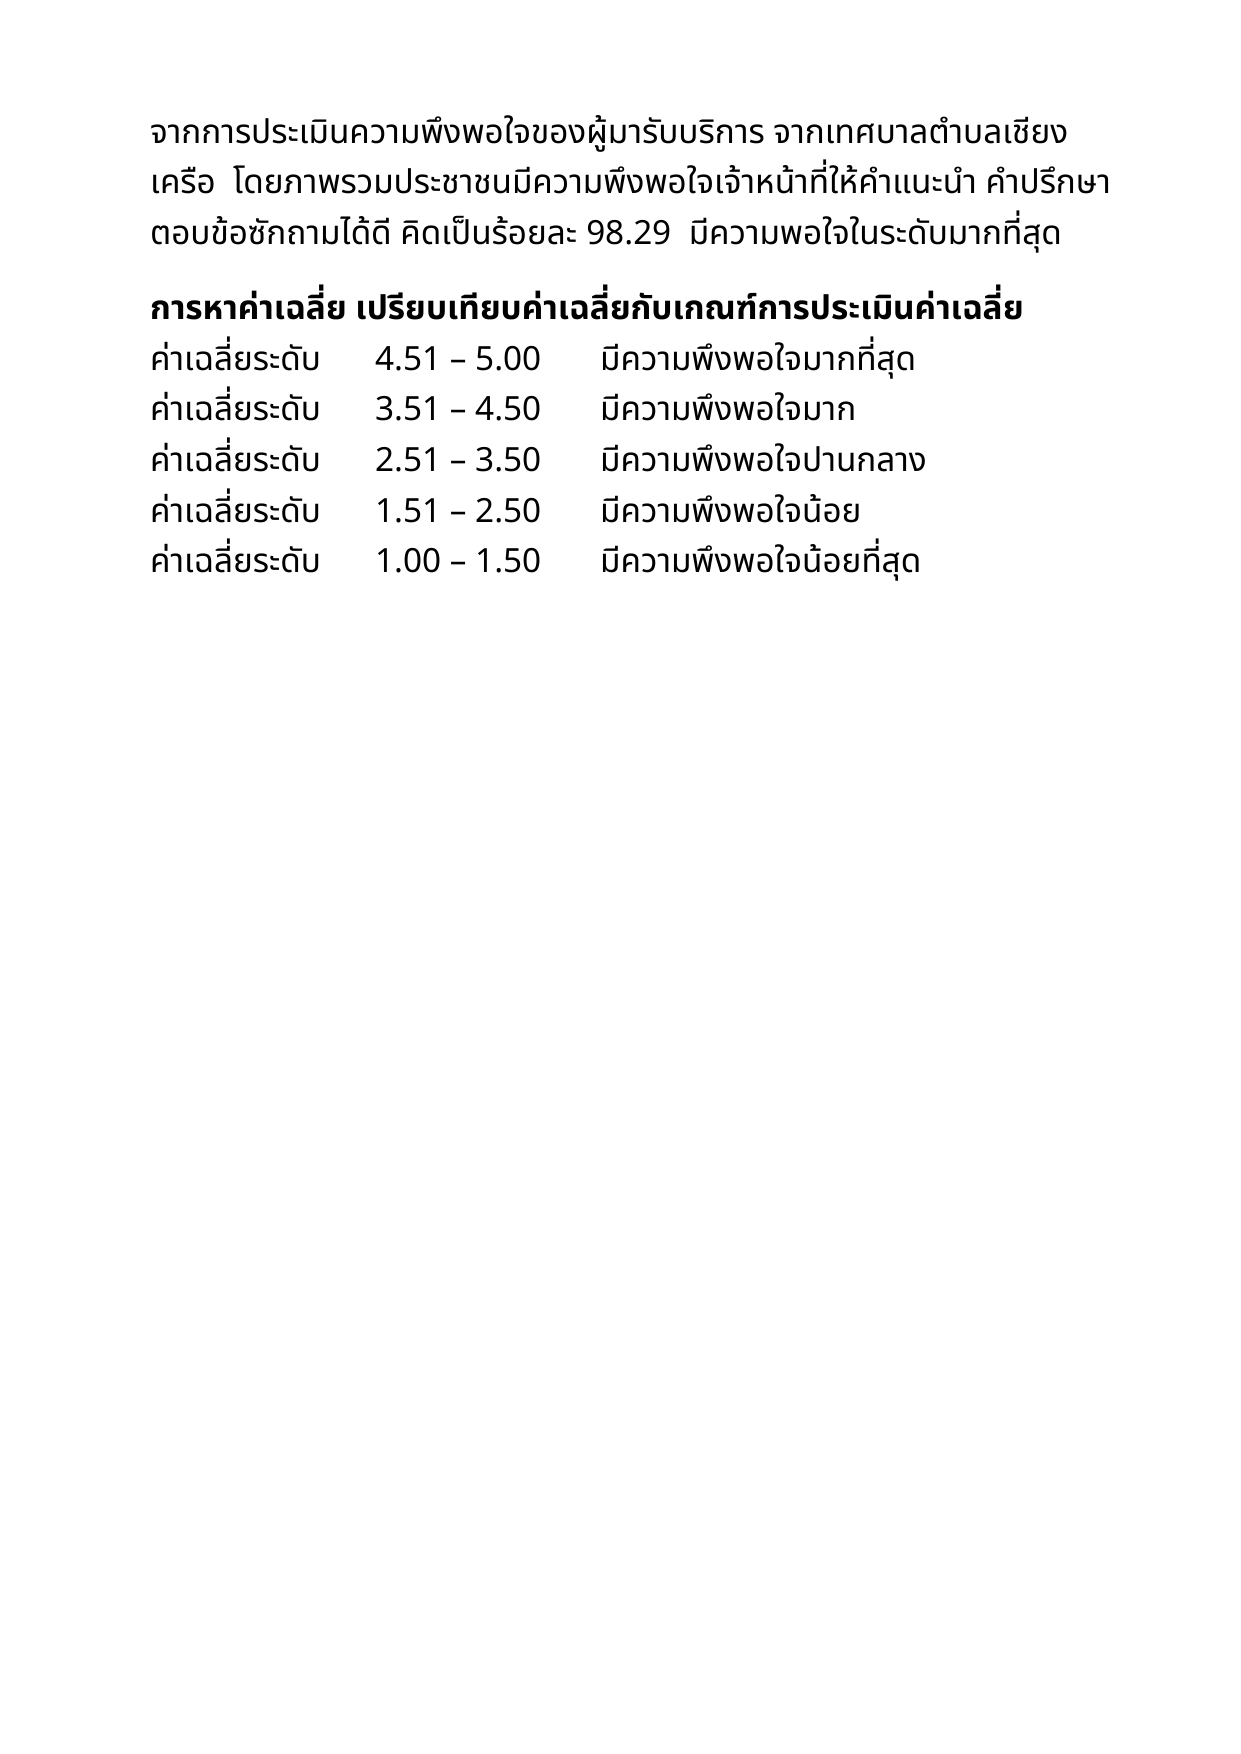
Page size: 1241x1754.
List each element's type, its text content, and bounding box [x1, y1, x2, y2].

text ค่าเฉลี่ยระดับ 1.51 – 2.50 มีความพึงพอใจน้อย [150, 486, 1122, 537]
text ค่าเฉลี่ยระดับ 3.51 – 4.50 มีความพึงพอใจมาก [150, 385, 1122, 436]
text การหาค่าเฉลี่ย เปรียบเทียบค่าเฉลี่ยกับเกณฑ์การประเมินค่าเฉลี่ย [150, 284, 1122, 334]
text ค่าเฉลี่ยระดับ 2.51 – 3.50 มีความพึงพอใจปานกลาง [150, 436, 1122, 486]
text ค่าเฉลี่ยระดับ 1.00 – 1.50 มีความพึงพอใจน้อยที่สุด [150, 537, 1122, 588]
text ค่าเฉลี่ยระดับ 4.51 – 5.00 มีความพึงพอใจมากที่สุด [150, 334, 1122, 385]
text จากการประเมินความพึงพอใจของผู้มารับบริการ จากเทศบาลตำบลเชียงเครือ โดยภาพรวมประชาชนมีความพึงพอใจเจ้าหน้าที่ให้คำแนะนำ คำปรึกษา ตอบข้อซักถามได้ดี คิดเป็นร้อยละ 98.29 มีความพอใจในระดับมากที่สุด [150, 108, 1122, 259]
